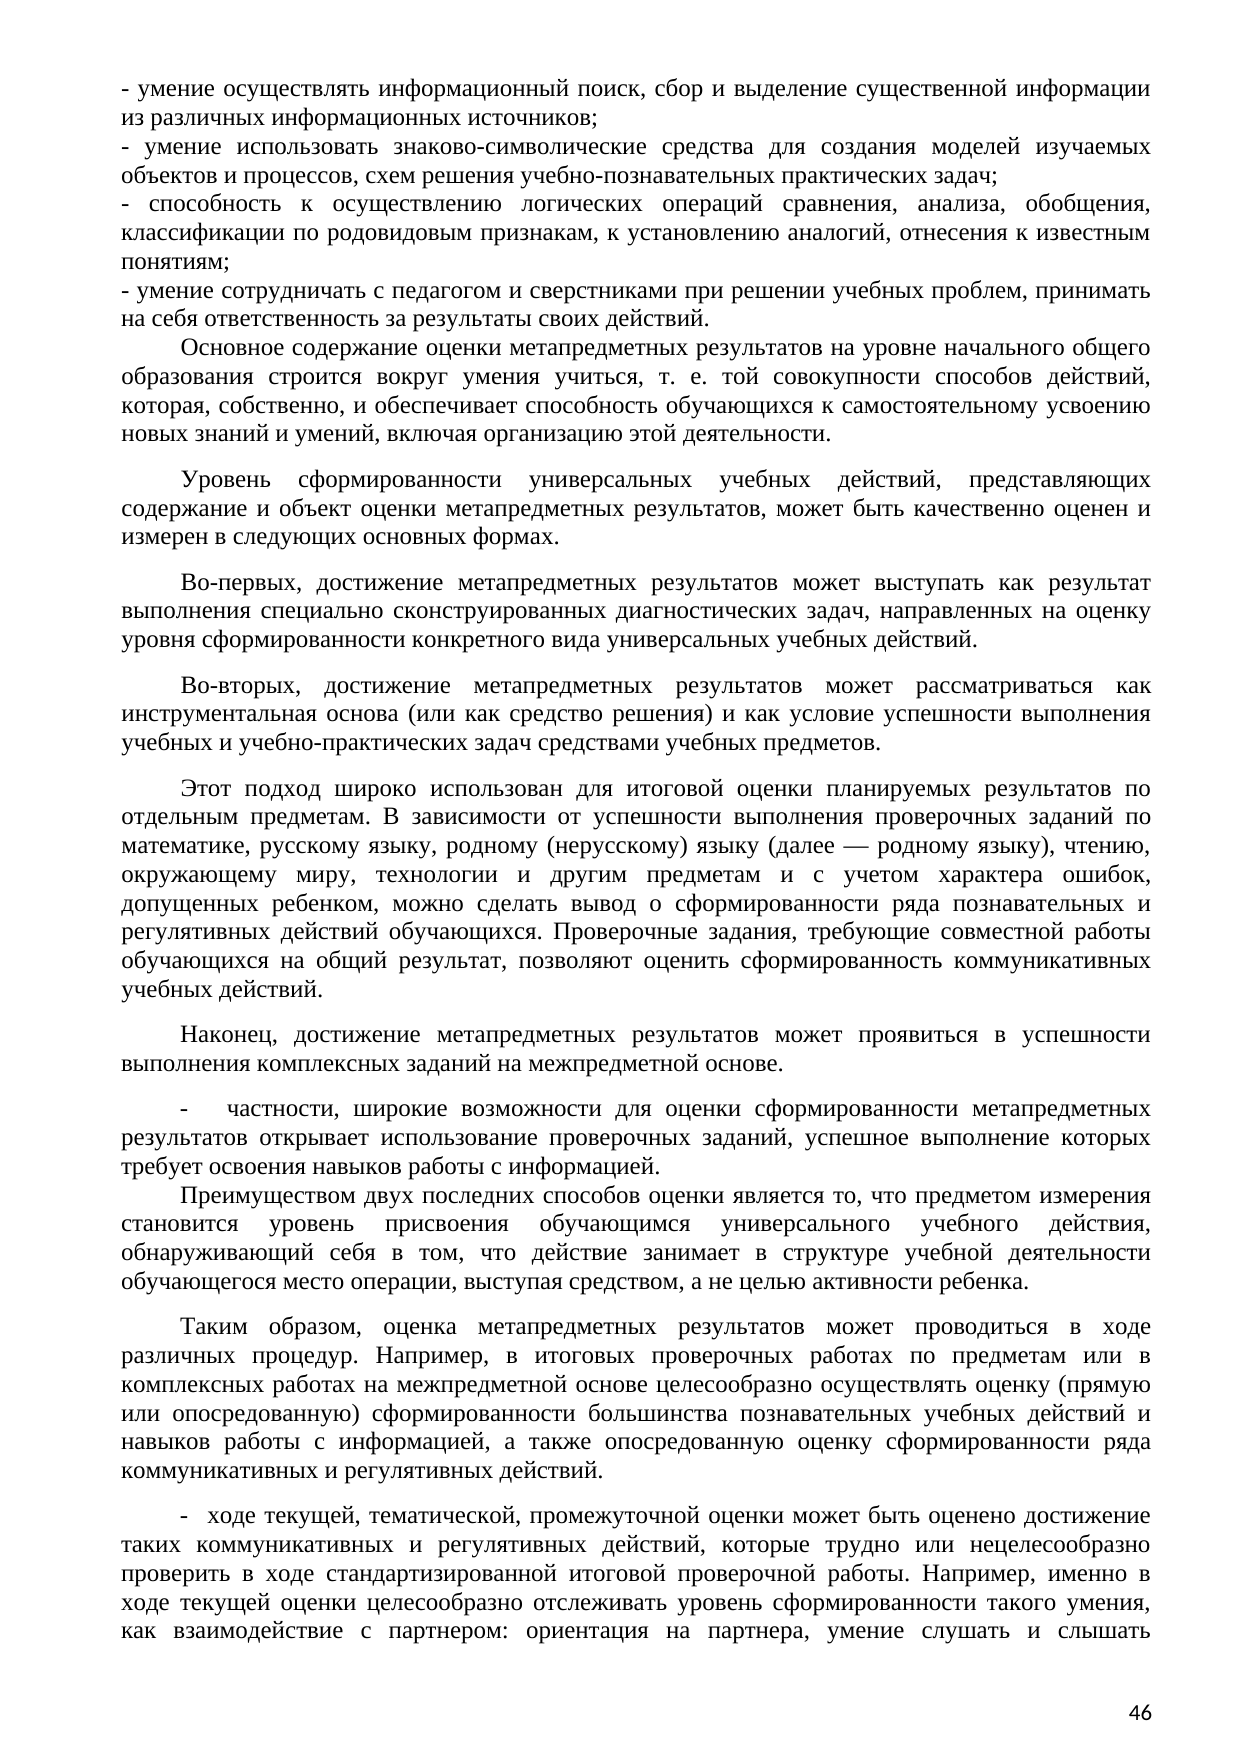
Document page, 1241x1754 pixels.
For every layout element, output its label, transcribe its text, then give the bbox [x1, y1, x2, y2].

list частности, широкие возможности для оценки сформированности метапредметных результатов открывает использование проверочных заданий, успешное выполнение которых требует освоения навыков работы с информацией. [121, 1093, 1152, 1180]
text Таким образом, оценка метапредметных результатов может проводиться в ходе различных процедур. Например, в итоговых проверочных работах по предметам или в комплексных работах на межпредметной основе целесообразно осуществлять оценку (прямую или опосредованную) сформированности большинства познавательных учебных действий и навыков работы с информацией, а также опосредованную оценку сформированности ряда коммуникативных и регулятивных действий. [121, 1311, 1152, 1484]
text - умение использовать знаково-символические средства для создания моделей изучаемых объектов и процессов, схем решения учебно-познавательных практических задач; [121, 131, 1152, 188]
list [121, 1501, 1152, 1644]
text - умение сотрудничать с педагогом и сверстниками при решении учебных проблем, принимать на себя ответственность за результаты своих действий. [121, 275, 1152, 332]
text Преимуществом двух последних способов оценки является то, что предметом измерения становится уровень присвоения обучающимся универсального учебного действия, обнаруживающий себя в том, что действие занимает в структуре учебной деятельности обучающегося место операции, выступая средством, а не целью активности ребенка. [121, 1180, 1152, 1295]
text Во-первых, достижение метапредметных результатов может выступать как результат выполнения специально сконструированных диагностических задач, направленных на оценку уровня сформированности конкретного вида универсальных учебных действий. [121, 567, 1152, 653]
text - умение осуществлять информационный поиск, сбор и выделение существенной информации из различных информационных источников; [121, 73, 1152, 131]
text - способность к осуществлению логических операций сравнения, анализа, обобщения, классификации по родовидовым признакам, к установлению аналогий, отнесения к известным понятиям; [121, 188, 1152, 275]
text Этот подход широко использован для итоговой оценки планируемых результатов по отдельным предметам. В зависимости от успешности выполнения проверочных заданий по математике, русскому языку, родному (нерусскому) языку (далее — родному языку), чтению, окружающему миру, технологии и другим предметам и с учетом характера ошибок, допущенных ребенком, можно сделать вывод о сформированности ряда познавательных и регулятивных действий обучающихся. Проверочные задания, требующие совместной работы обучающихся на общий результат, позволяют оценить сформированность коммуникативных учебных действий. [121, 773, 1152, 1003]
text Наконец, достижение метапредметных результатов может проявиться в успешности выполнения комплексных заданий на межпредметной основе. [121, 1019, 1152, 1077]
text Уровень сформированности универсальных учебных действий, представляющих содержание и объект оценки метапредметных результатов, может быть качественно оценен и измерен в следующих основных формах. [121, 464, 1152, 550]
text Во-вторых, достижение метапредметных результатов может рассматриваться как инструментальная основа (или как средство решения) и как условие успешности выполнения учебных и учебно-практических задач средствами учебных предметов. [121, 670, 1152, 756]
text Основное содержание оценки метапредметных результатов на уровне начального общего образования строится вокруг умения учиться, т. е. той совокупности способов действий, которая, собственно, и обеспечивает способность обучающихся к самостоятельному усвоению новых знаний и умений, включая организацию этой деятельности. [121, 332, 1152, 447]
